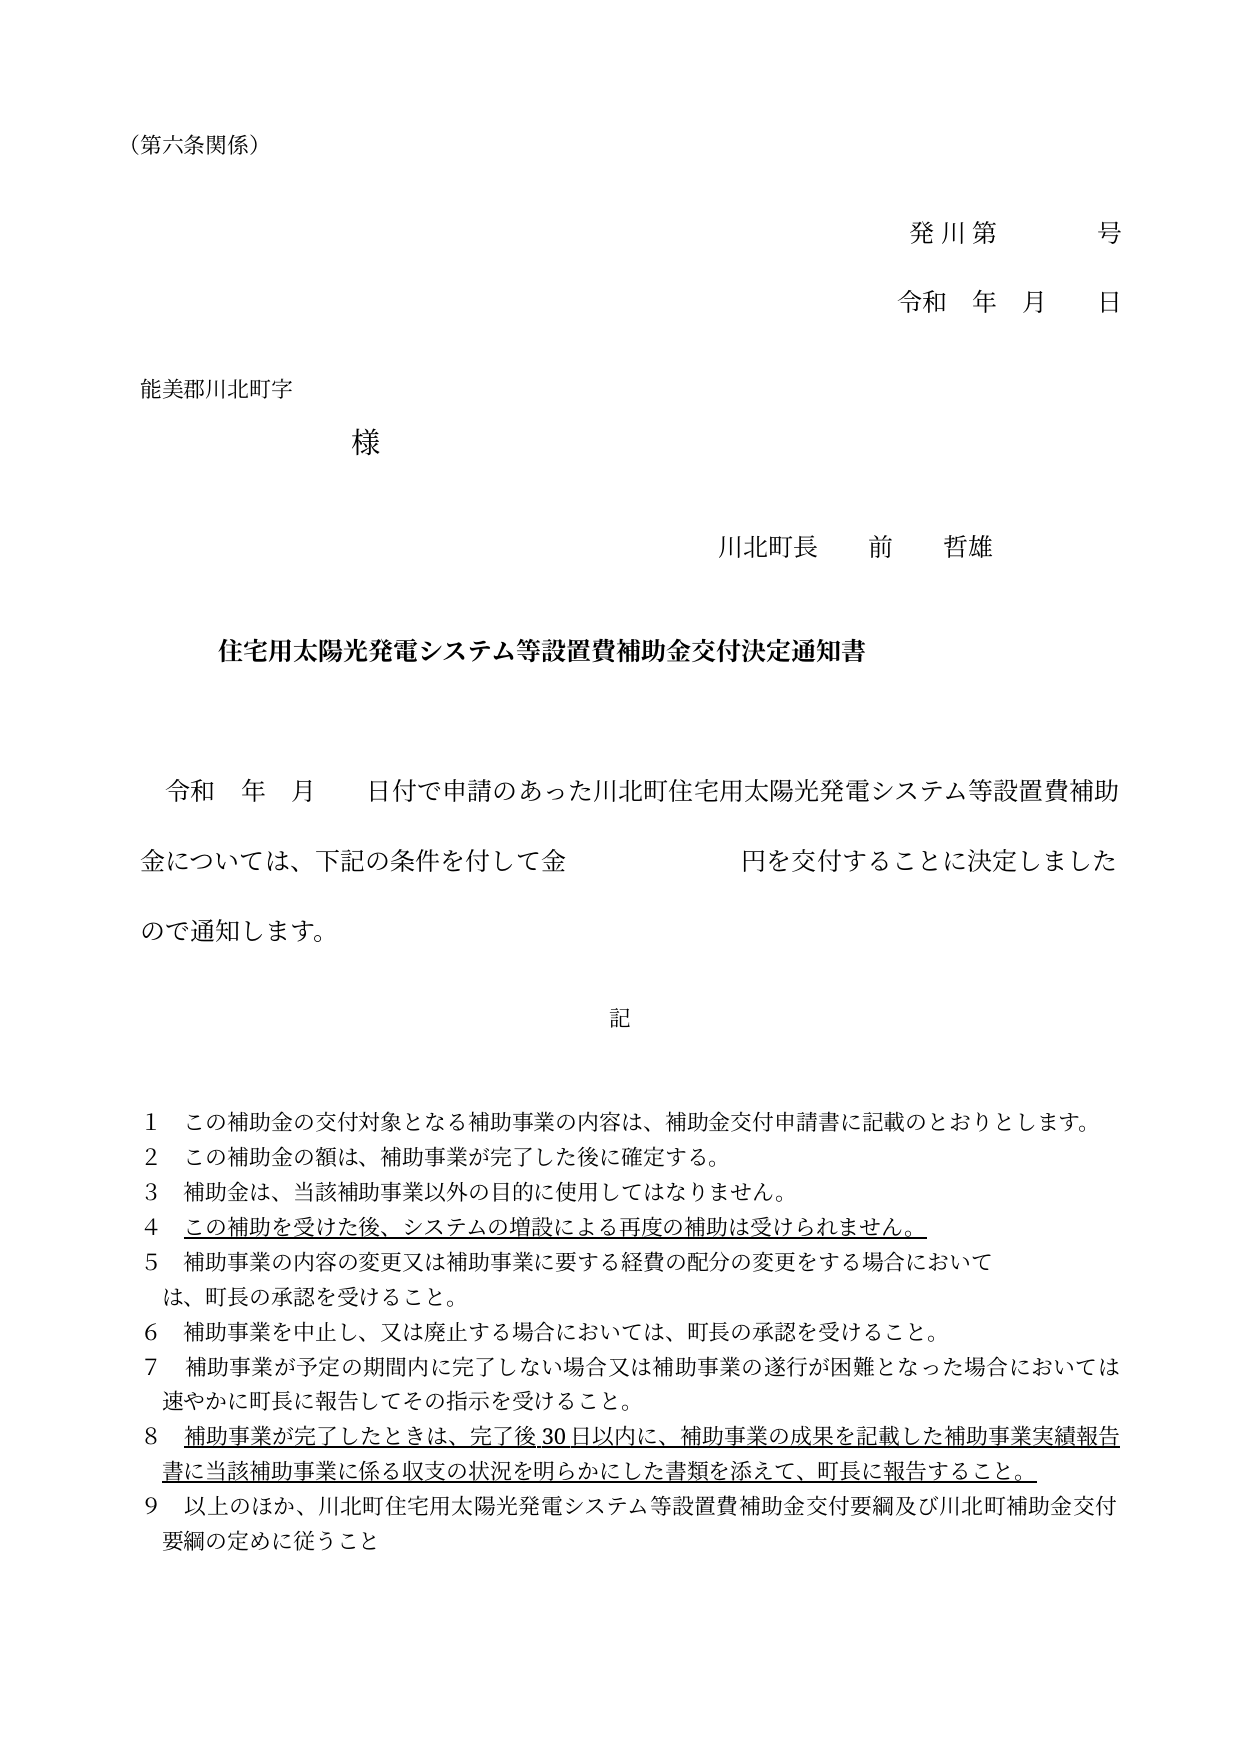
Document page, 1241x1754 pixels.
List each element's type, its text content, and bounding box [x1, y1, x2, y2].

text ２ この補助金の額は、補助事業が完了した後に確定する。 [118, 1139, 1122, 1173]
text ５ 補助事業の内容の変更又は補助事業に要する経費の配分の変更をする場合において [118, 1243, 1122, 1278]
text 発 川 第 号 [118, 196, 1122, 266]
text ４ この補助を受けた後、システムの増設による再度の補助は受けられません。 [118, 1208, 1122, 1243]
text 様 [118, 406, 1122, 476]
text ６ 補助事業を中止し、又は廃止する場合においては、町長の承認を受けること。 [118, 1313, 1122, 1348]
text 令和 年 月 日 [118, 266, 1122, 336]
text 令和 年 月 日付で申請のあった川北町住宅用太陽光発電システム等設置費補助金については、下記の条件を付して金 円を交付することに決定しましたので通知します。 [118, 755, 1122, 964]
text ８ 補助事業が完了したときは、完了後30日以内に、補助事業の成果を記載した補助事業実績報告書に当該補助事業に係る収支の状況を明らかにした書類を添えて、町長に報告すること。 [118, 1418, 1122, 1488]
text 記 [118, 999, 1122, 1034]
text ３ 補助金は、当該補助事業以外の目的に使用してはなりません。 [118, 1173, 1122, 1208]
text 住宅用太陽光発電システム等設置費補助金交付決定通知書 [118, 615, 1122, 685]
text 川北町長 前 哲雄 [118, 511, 1117, 580]
text １ この補助金の交付対象となる補助事業の内容は、補助金交付申請書に記載のとおりとします。 [118, 1104, 1122, 1139]
text ７ 補助事業が予定の期間内に完了しない場合又は補助事業の遂行が困難となった場合においては、速やかに町長に報告してその指示を受けること。 [118, 1348, 1122, 1418]
text 能美郡川北町字 [118, 371, 1122, 406]
text 様式第二号（第六条関係） [118, 127, 1122, 162]
text は、町長の承認を受けること。 [118, 1278, 1122, 1313]
text ９ 以上のほか、川北町住宅用太陽光発電システム等設置費補助金交付要綱及び川北町補助金交付要綱の定めに従うこと [140, 1488, 1122, 1557]
